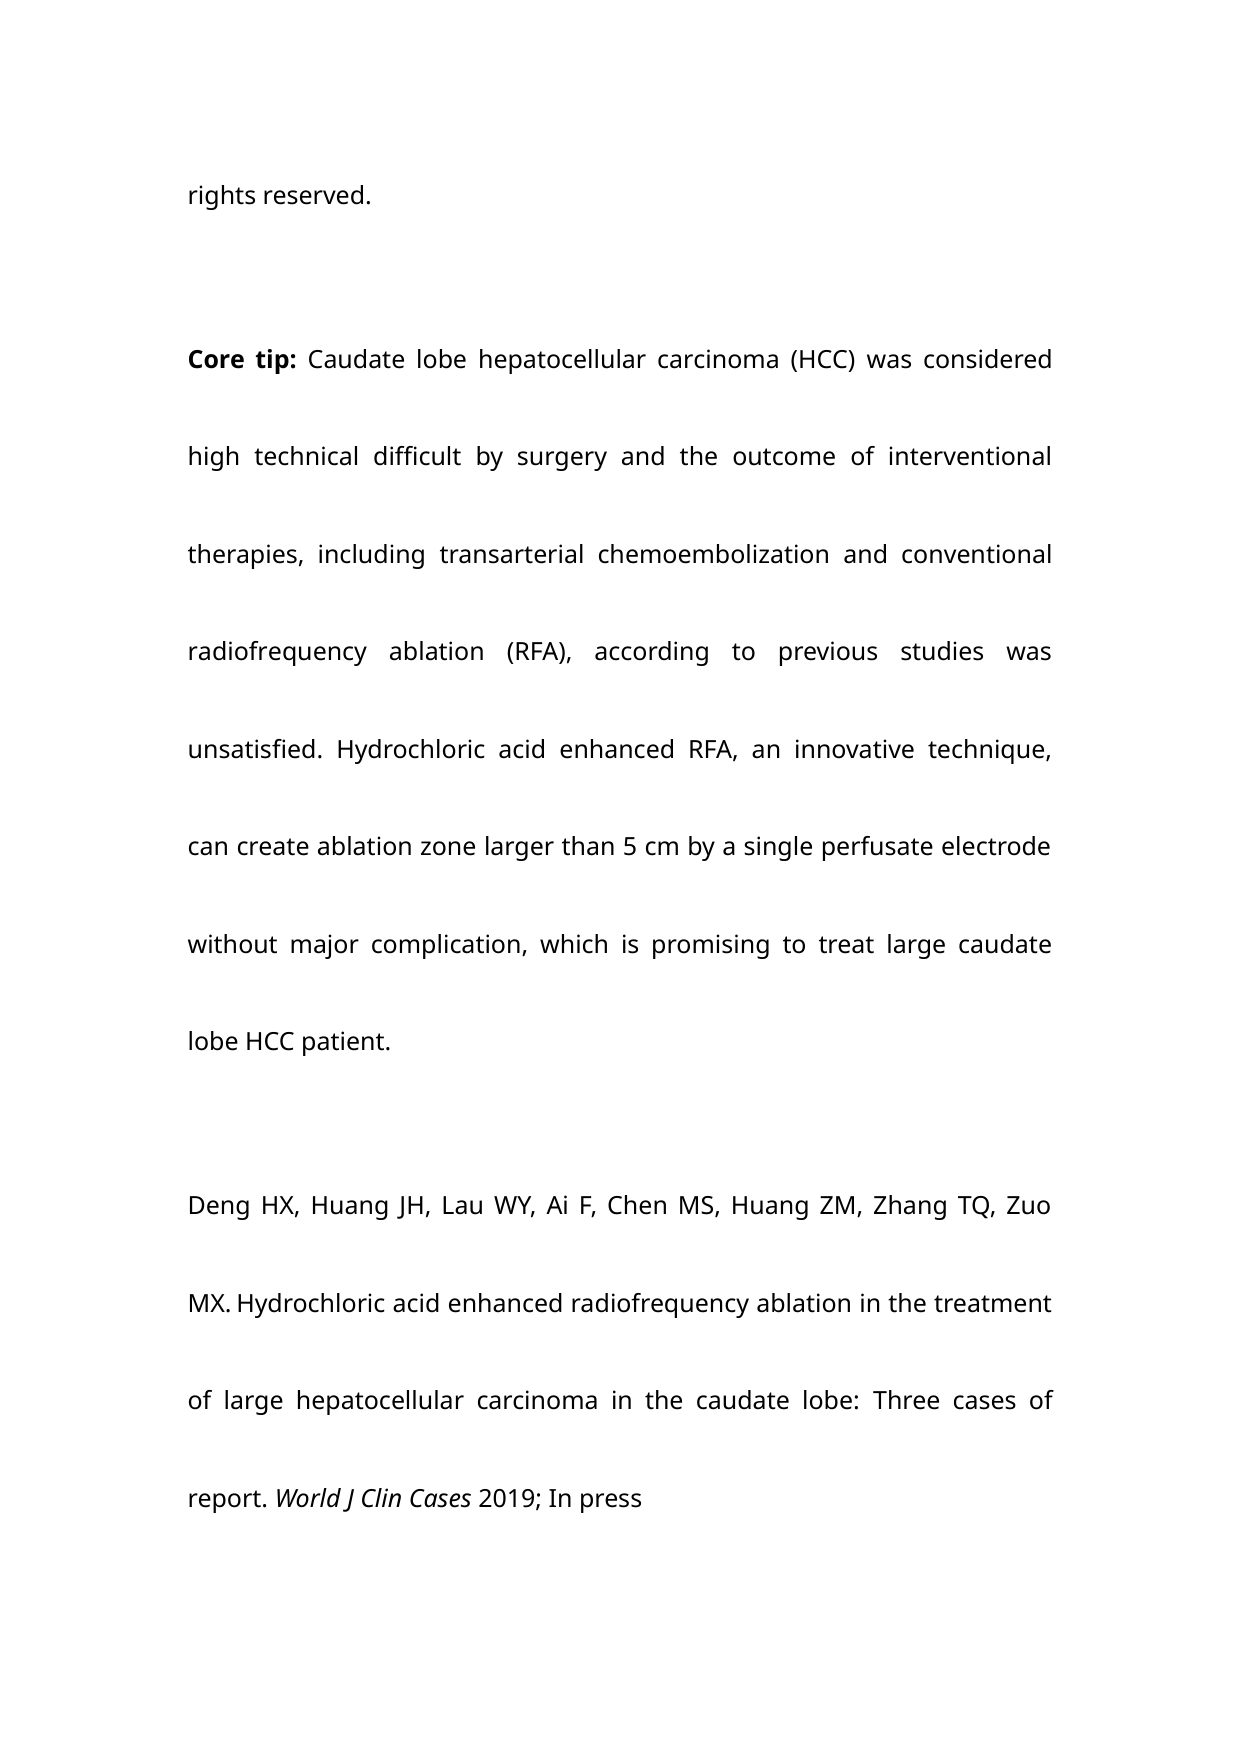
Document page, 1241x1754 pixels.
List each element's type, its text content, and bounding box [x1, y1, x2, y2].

text Deng HX, Huang JH, Lau WY, Ai F, Chen MS, Huang ZM, Zhang TQ, Zuo MX. Hydrochloric acid enhanced radiofrequency ablation in the treatment of large hepatocellular carcinoma in the caudate lobe: Three cases of report. World J Clin Cases 2019; In press [187, 1172, 1053, 1530]
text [187, 162, 1053, 227]
text Core tip: Caudate lobe hepatocellular carcinoma (HCC) was considered high technical difficult by surgery and the outcome of interventional therapies, including transarterial chemoembolization and conventional radiofrequency ablation (RFA), according to previous studies was unsatisfied. Hydrochloric acid enhanced RFA, an innovative technique, can create ablation zone larger than 5 cm by a single perfusate electrode without major complication, which is promising to treat large caudate lobe HCC patient. [187, 326, 1053, 1073]
